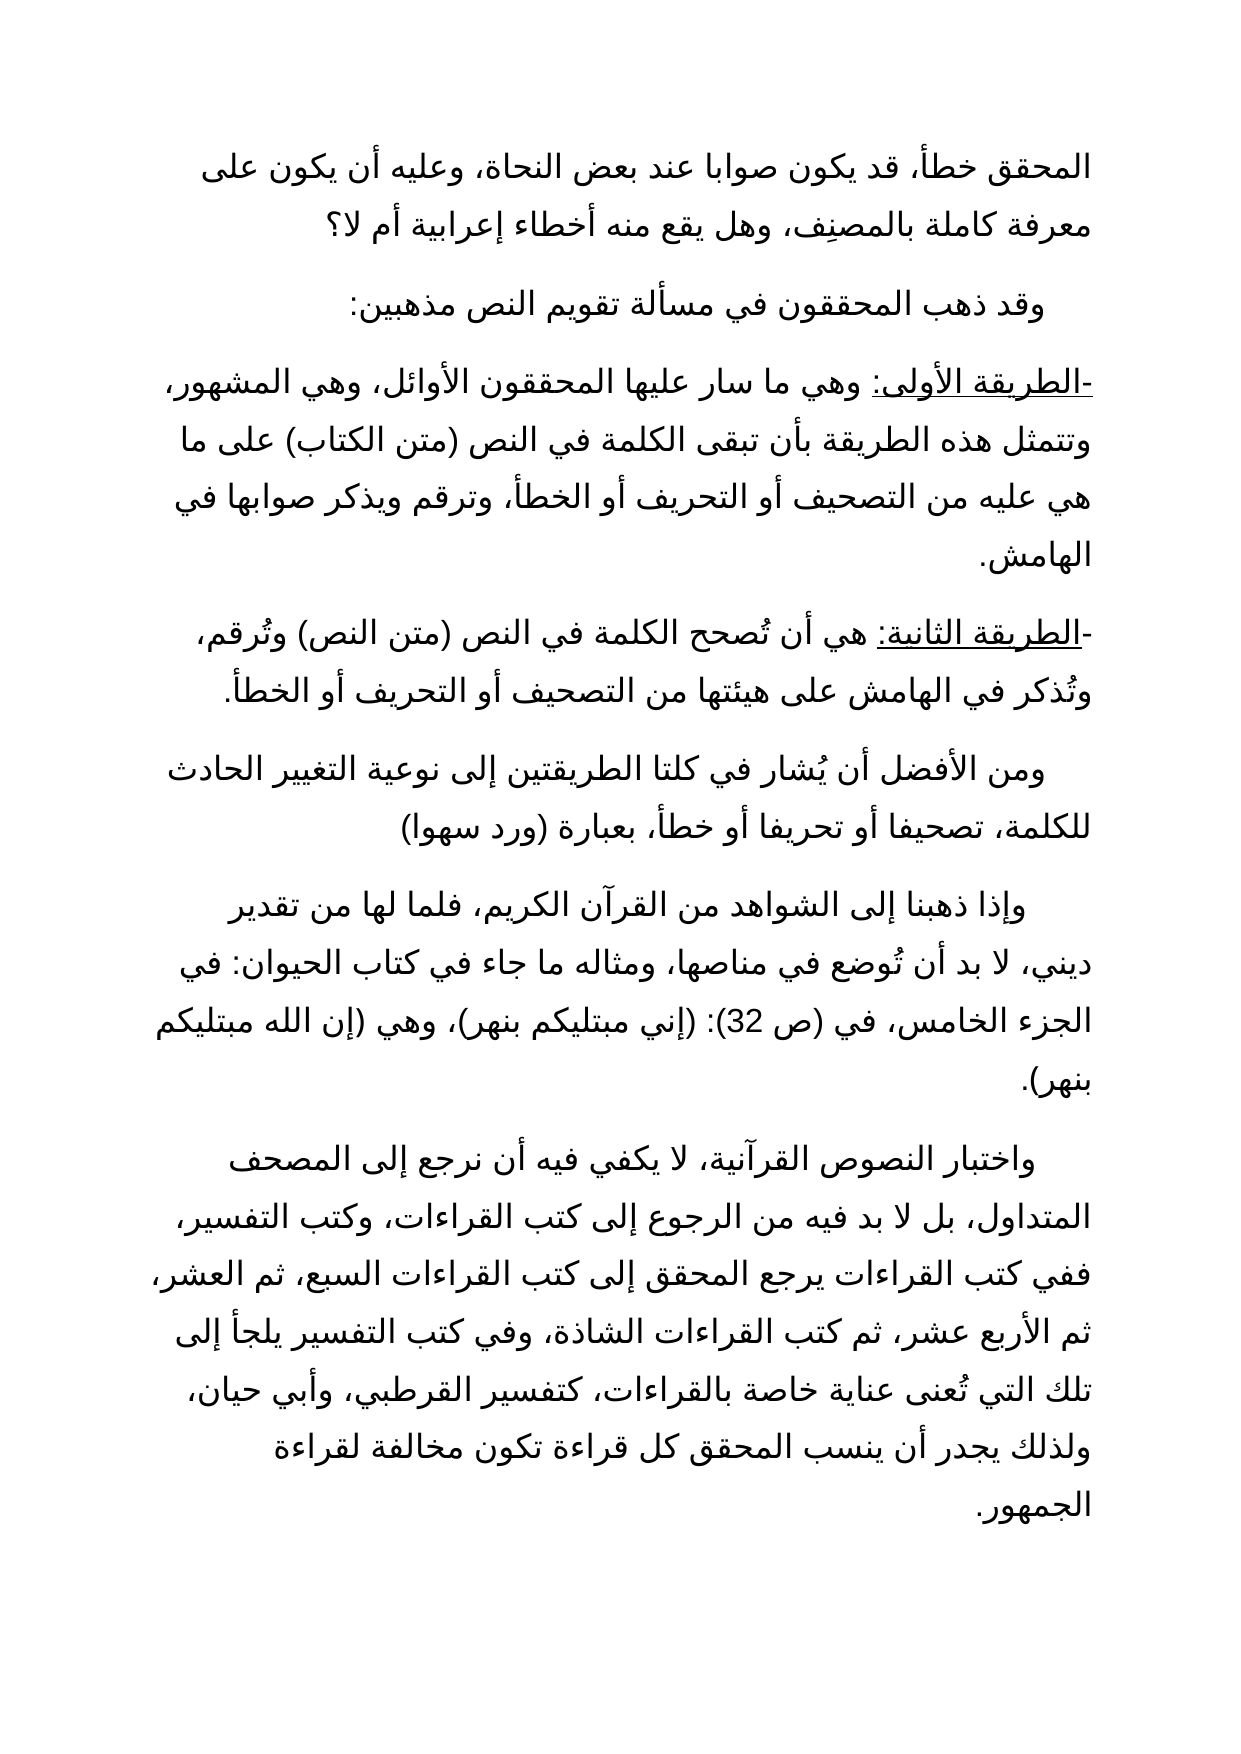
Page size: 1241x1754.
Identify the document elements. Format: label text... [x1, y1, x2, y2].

text وإذا ذهبنا إلى الشواهد من القرآن الكريم، فلما لها من تقدير ديني، لا بد أن تُوضع في مناصها، ومثاله ما جاء في كتاب الحيوان: في الجزء الخامس، في (ص 32): (إني مبتليكم بنهر)، وهي ﴿إن الله مبتليكم بنهر﴾. [148, 885, 1093, 1099]
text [148, 148, 1093, 244]
text -الطريقة الثانية: هي أن تُصحح الكلمة في النص (متن النص) وتُرقم، وتُذكر في الهامش على هيئتها من التصحيف أو التحريف أو الخطأ. [148, 613, 1093, 709]
text وقد ذهب المحققون في مسألة تقويم النص مذهبين: [148, 284, 1093, 322]
text واختبار النصوص القرآنية، لا يكفي فيه أن نرجع إلى المصحف المتداول، بل لا بد فيه من الرجوع إلى كتب القراءات، وكتب التفسير، ففي كتب القراءات يرجع المحقق إلى كتب القراءات السبع، ثم العشر، ثم الأربع عشر، ثم كتب القراءات الشاذة، وفي كتب التفسير يلجأ إلى تلك التي تُعنى عناية خاصة بالقراءات، كتفسير القرطبي، وأبي حيان، ولذلك يجدر أن ينسب المحقق كل قراءة تكون مخالفة لقراءة الجمهور. [148, 1139, 1093, 1523]
text ومن الأفضل أن يُشار في كلتا الطريقتين إلى نوعية التغيير الحادث للكلمة، تصحيفا أو تحريفا أو خطأ، بعبارة (ورد سهوا) [148, 749, 1093, 845]
text -الطريقة الأولى: وهي ما سار عليها المحققون الأوائل، وهي المشهور، وتتمثل هذه الطريقة بأن تبقى الكلمة في النص (متن الكتاب) على ما هي عليه من التصحيف أو التحريف أو الخطأ، وترقم ويذكر صوابها في الهامش. [148, 362, 1093, 573]
